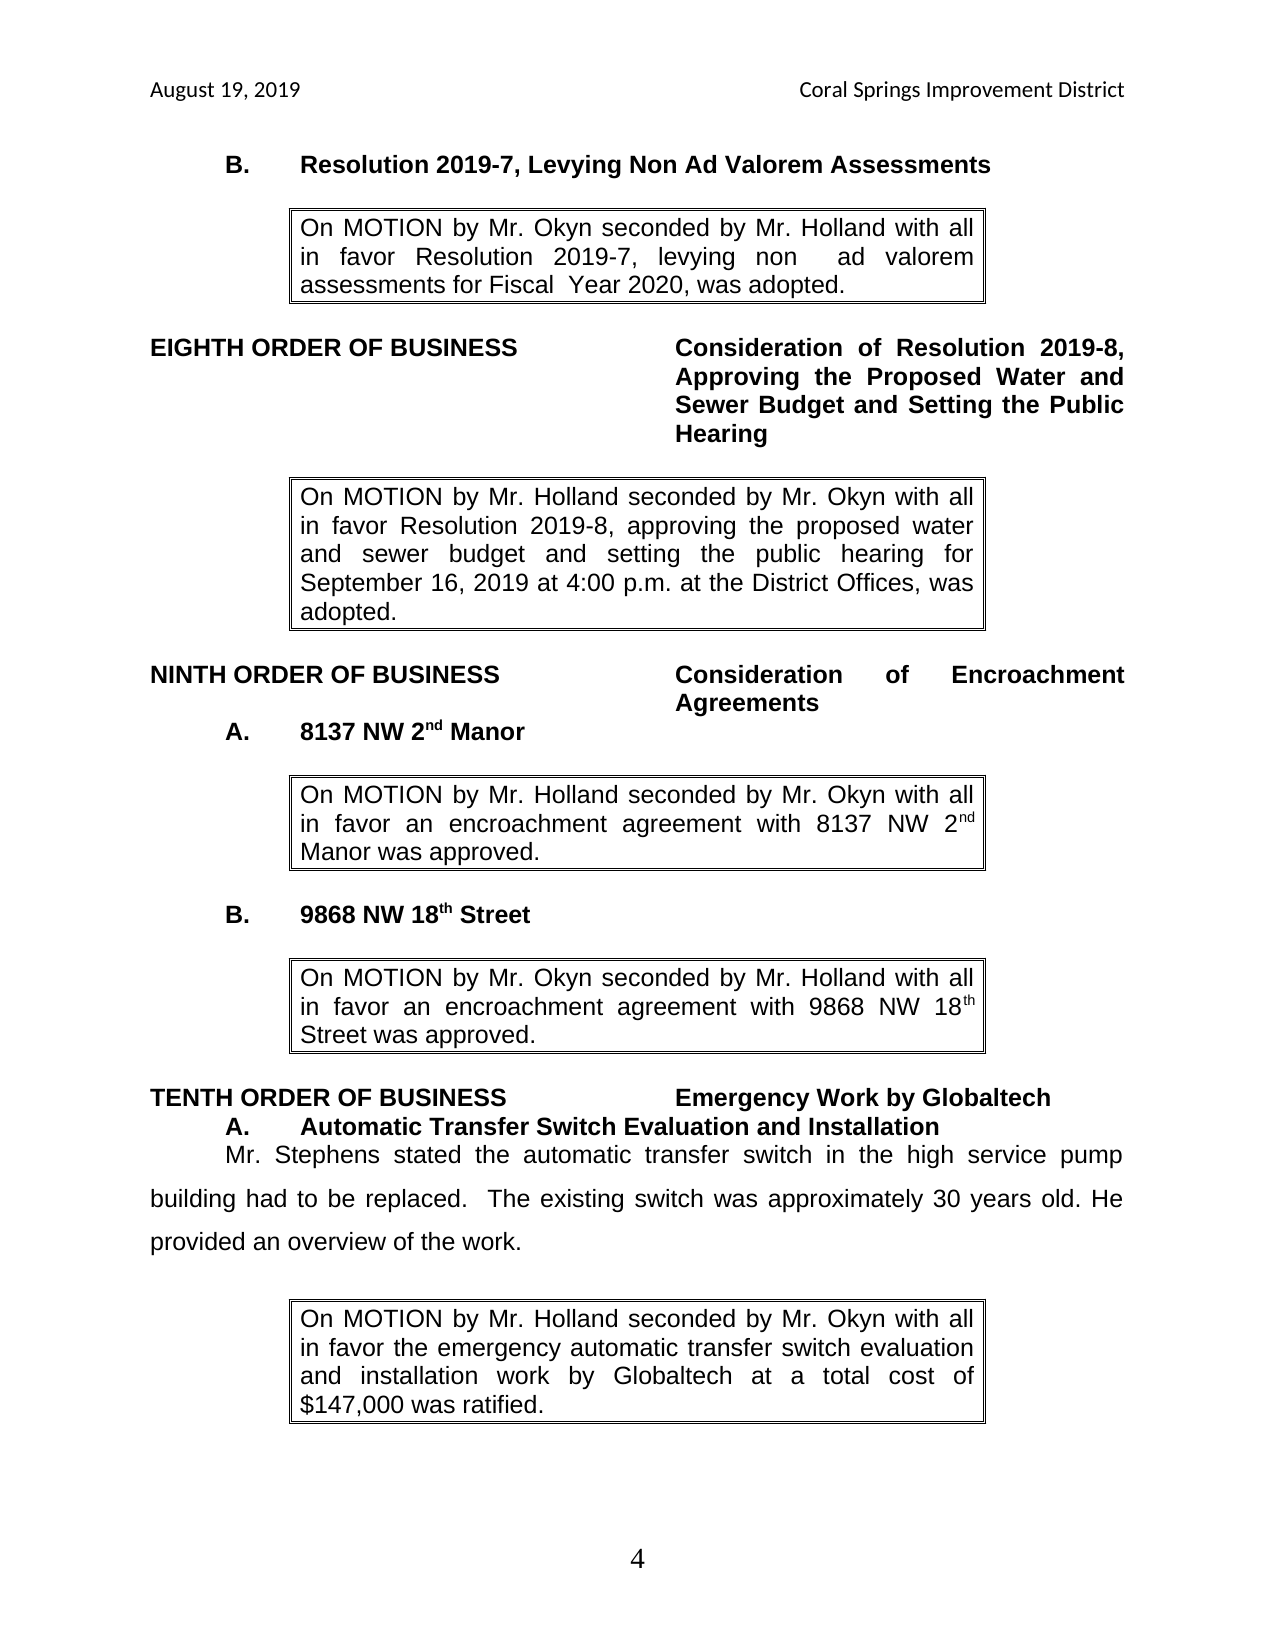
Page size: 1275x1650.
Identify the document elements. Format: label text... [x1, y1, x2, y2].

text On MOTION by Mr. Okyn seconded by Mr. Holland with all in favor an encroachment agreement with 9868 NW 18th Street was approved. [292, 961, 983, 1051]
list 8137 NW 2nd Manor [225, 717, 1125, 746]
text On MOTION by Mr. Holland seconded by Mr. Okyn with all in favor Resolution 2019-8, approving the proposed water and sewer budget and setting the public hearing for September 16, 2019 at 4:00 p.m. at the District Offices, was adopted. [292, 480, 983, 628]
text On MOTION by Mr. Okyn seconded by Mr. Holland with all in favor Resolution 2019-7, levying non ad valorem assessments for Fiscal Year 2020, was adopted. [292, 211, 983, 301]
text On MOTION by Mr. Holland seconded by Mr. Okyn with all in favor the emergency automatic transfer switch evaluation and installation work by Globaltech at a total cost of $147,000 was ratified. [292, 1302, 983, 1421]
text NINTH ORDER OF BUSINESS Consideration of Encroachment Agreements [150, 659, 1125, 717]
text EIGHTH ORDER OF BUSINESS Consideration of Resolution 2019-8, Approving the Proposed Water and Sewer Budget and Setting the Public Hearing [150, 333, 1125, 448]
text Mr. Stephens stated the automatic transfer switch in the high service pump building had to be replaced. The existing switch was approximately 30 years old. He provided an overview of the work. [150, 1140, 1125, 1255]
list 9868 NW 18th Street [225, 900, 1125, 929]
list Resolution 2019-7, Levying Non Ad Valorem Assessments [225, 150, 1125, 179]
list Automatic Transfer Switch Evaluation and Installation [225, 1112, 1125, 1140]
text TENTH ORDER OF BUSINESS Emergency Work by Globaltech [150, 1083, 1125, 1112]
text On MOTION by Mr. Holland seconded by Mr. Okyn with all in favor an encroachment agreement with 8137 NW 2nd Manor was approved. [292, 778, 983, 868]
